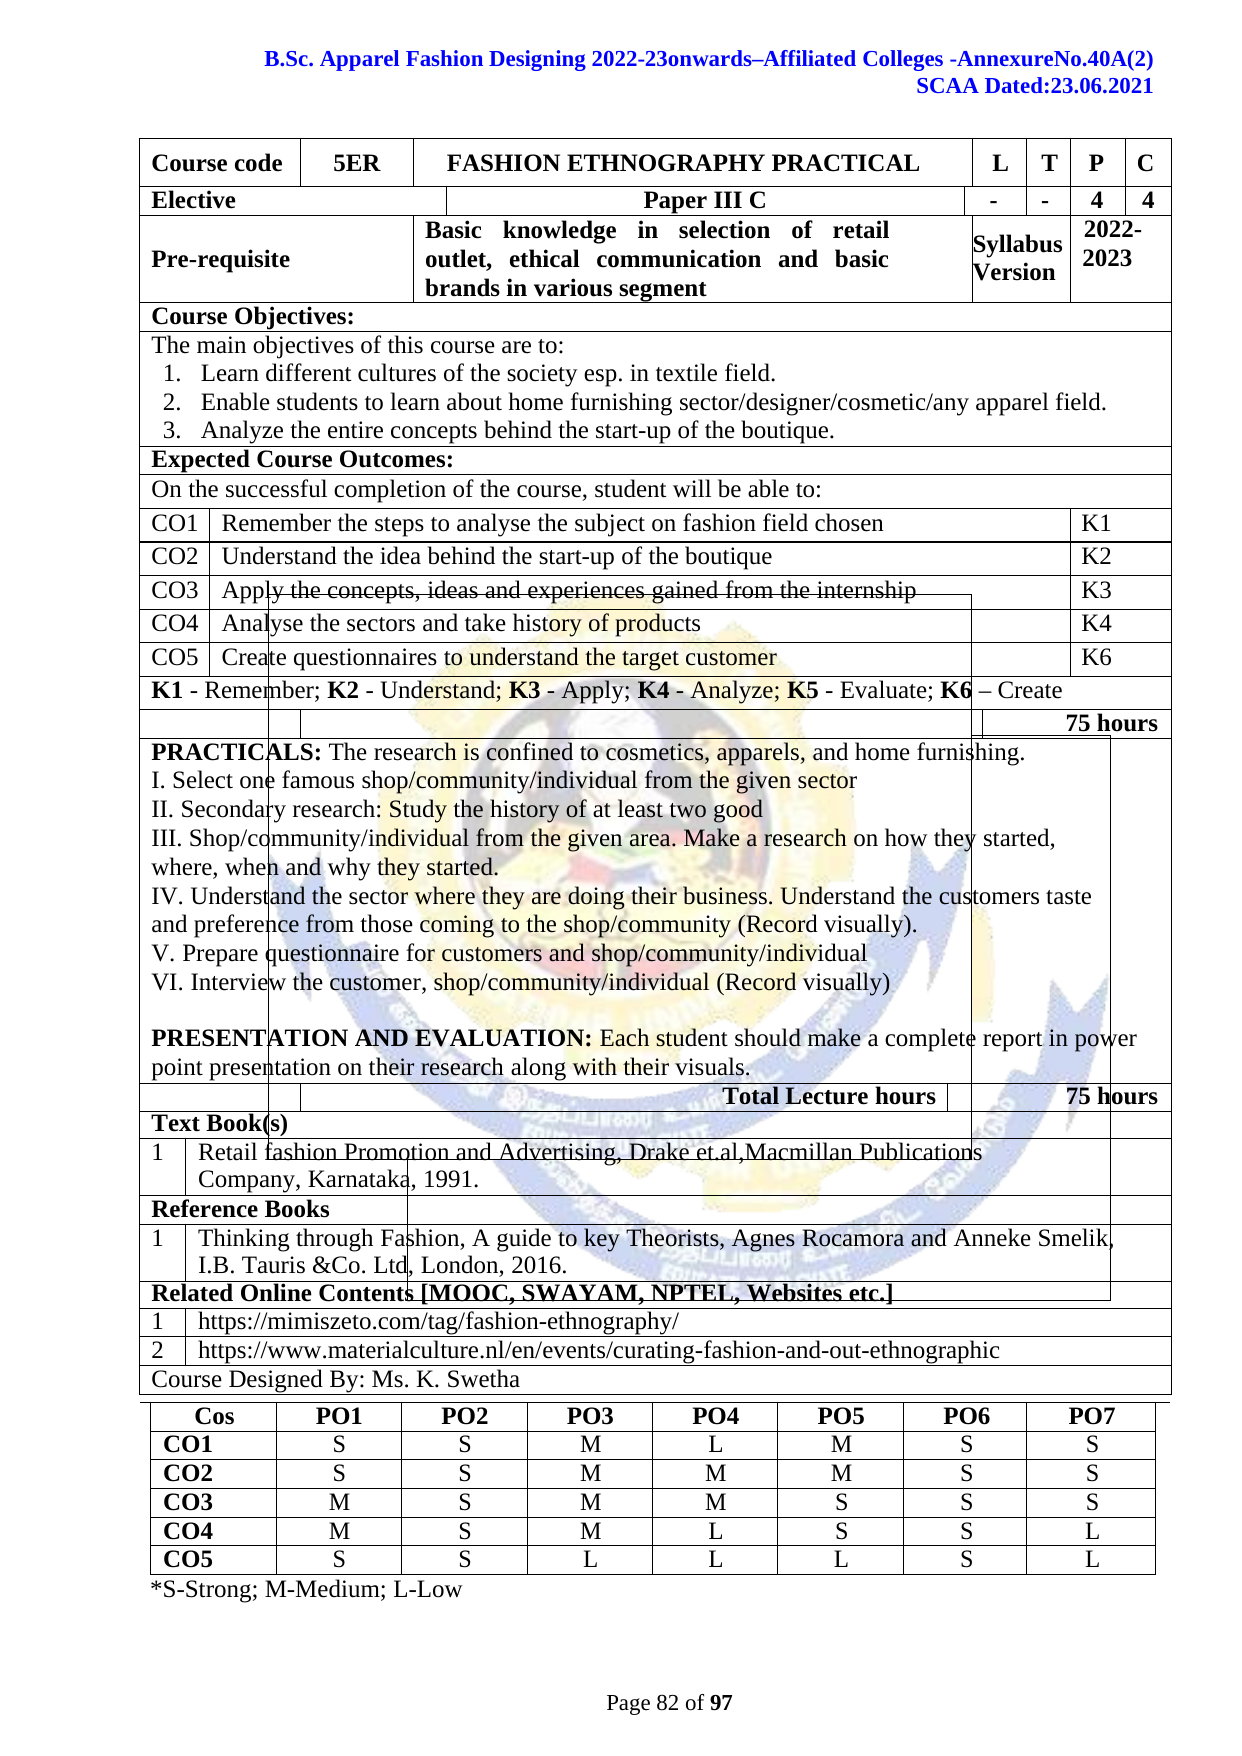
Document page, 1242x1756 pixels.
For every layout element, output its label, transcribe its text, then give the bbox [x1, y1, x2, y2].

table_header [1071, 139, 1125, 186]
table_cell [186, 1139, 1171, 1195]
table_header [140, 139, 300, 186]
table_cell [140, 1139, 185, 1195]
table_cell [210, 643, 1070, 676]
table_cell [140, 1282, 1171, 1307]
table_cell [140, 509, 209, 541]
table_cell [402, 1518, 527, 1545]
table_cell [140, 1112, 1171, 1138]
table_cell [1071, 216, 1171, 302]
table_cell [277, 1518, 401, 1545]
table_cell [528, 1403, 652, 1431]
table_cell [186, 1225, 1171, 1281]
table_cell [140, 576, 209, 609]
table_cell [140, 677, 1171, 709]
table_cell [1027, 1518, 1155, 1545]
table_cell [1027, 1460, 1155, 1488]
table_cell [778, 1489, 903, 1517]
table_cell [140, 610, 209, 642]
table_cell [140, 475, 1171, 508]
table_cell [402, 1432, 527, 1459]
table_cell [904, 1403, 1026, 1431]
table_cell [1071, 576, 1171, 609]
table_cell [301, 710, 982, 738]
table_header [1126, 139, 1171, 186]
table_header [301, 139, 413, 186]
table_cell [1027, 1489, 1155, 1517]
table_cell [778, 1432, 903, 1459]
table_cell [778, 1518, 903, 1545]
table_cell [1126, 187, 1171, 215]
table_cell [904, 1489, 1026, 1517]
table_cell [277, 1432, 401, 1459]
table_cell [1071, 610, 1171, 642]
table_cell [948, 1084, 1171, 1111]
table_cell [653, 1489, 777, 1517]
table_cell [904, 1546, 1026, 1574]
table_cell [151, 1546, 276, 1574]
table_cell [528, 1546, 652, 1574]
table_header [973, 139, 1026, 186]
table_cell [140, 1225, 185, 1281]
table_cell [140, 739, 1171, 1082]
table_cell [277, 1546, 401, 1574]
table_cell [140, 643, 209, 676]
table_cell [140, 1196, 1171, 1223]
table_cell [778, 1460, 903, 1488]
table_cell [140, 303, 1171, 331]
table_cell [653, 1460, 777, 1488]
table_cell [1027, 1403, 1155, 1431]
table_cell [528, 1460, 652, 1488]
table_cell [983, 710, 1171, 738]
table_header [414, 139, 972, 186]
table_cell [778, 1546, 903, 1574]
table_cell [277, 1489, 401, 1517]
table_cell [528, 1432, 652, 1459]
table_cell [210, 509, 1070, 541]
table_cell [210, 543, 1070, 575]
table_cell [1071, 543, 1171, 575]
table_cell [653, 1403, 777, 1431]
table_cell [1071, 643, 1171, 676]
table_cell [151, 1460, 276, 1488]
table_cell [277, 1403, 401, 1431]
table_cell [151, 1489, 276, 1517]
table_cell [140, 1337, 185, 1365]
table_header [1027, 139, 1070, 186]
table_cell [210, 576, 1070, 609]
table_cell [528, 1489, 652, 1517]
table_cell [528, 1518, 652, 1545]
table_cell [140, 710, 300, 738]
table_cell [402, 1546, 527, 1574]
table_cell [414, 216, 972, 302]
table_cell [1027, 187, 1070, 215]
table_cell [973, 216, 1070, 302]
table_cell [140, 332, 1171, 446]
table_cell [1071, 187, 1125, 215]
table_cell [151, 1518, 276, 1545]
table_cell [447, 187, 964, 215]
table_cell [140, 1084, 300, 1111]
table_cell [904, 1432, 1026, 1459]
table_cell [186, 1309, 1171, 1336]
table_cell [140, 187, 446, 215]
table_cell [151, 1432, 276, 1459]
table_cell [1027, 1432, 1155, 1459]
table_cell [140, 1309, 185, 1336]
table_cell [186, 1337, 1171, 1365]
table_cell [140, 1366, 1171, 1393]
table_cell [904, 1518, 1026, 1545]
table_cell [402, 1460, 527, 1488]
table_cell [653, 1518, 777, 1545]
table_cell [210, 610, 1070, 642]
text *S-Strong; M-Medium; L-Low [150, 1575, 1214, 1603]
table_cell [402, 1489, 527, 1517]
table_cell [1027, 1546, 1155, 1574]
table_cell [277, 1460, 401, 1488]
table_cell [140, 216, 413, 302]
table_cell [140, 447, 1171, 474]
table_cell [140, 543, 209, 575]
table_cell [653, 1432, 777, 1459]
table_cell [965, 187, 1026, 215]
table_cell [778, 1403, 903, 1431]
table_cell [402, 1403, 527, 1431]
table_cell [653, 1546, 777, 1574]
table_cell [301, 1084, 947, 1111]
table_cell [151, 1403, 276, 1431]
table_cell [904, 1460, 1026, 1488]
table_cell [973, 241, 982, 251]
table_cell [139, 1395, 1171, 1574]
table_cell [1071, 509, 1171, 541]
